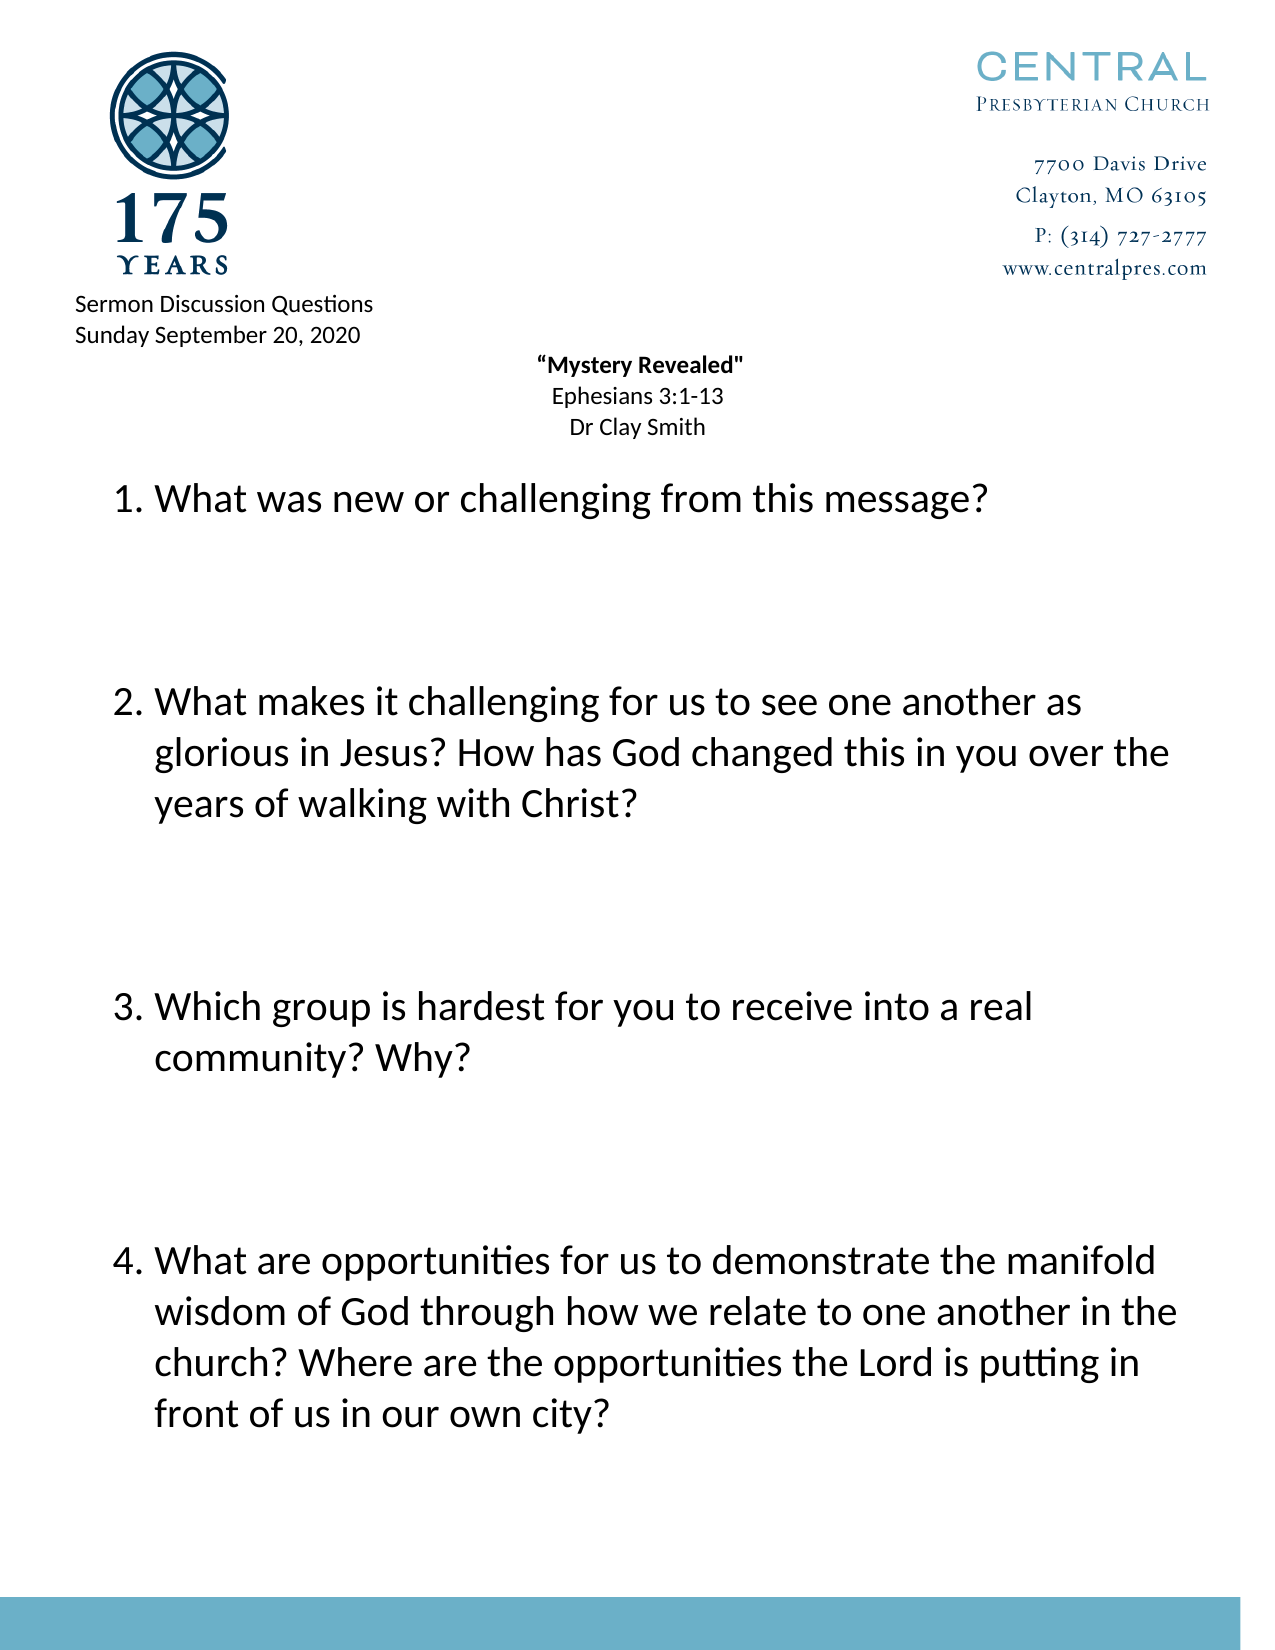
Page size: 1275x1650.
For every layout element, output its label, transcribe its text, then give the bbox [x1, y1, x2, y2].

text “Mystery Revealed" [75, 350, 1200, 380]
text Dr Clay Smith [75, 411, 1200, 441]
picture [0, 0, 1275, 1650]
list What makes it challenging for us to see one another as glorious in Jesus? How has God changed this in you over the years of walking with Christ? [112, 675, 1200, 828]
list What was new or challenging from this message? [112, 472, 1200, 523]
text Ephesians 3:1-13 [75, 380, 1200, 411]
list Which group is hardest for you to receive into a real community? Why? [112, 980, 1200, 1082]
list What are opportunities for us to demonstrate the manifold wisdom of God through how we relate to one another in the church? Where are the opportunities the Lord is putting in front of us in our own city? [112, 1234, 1200, 1438]
text Sunday September 20, 2020 [75, 319, 1200, 350]
text Sermon Discussion Questions [75, 289, 1200, 319]
